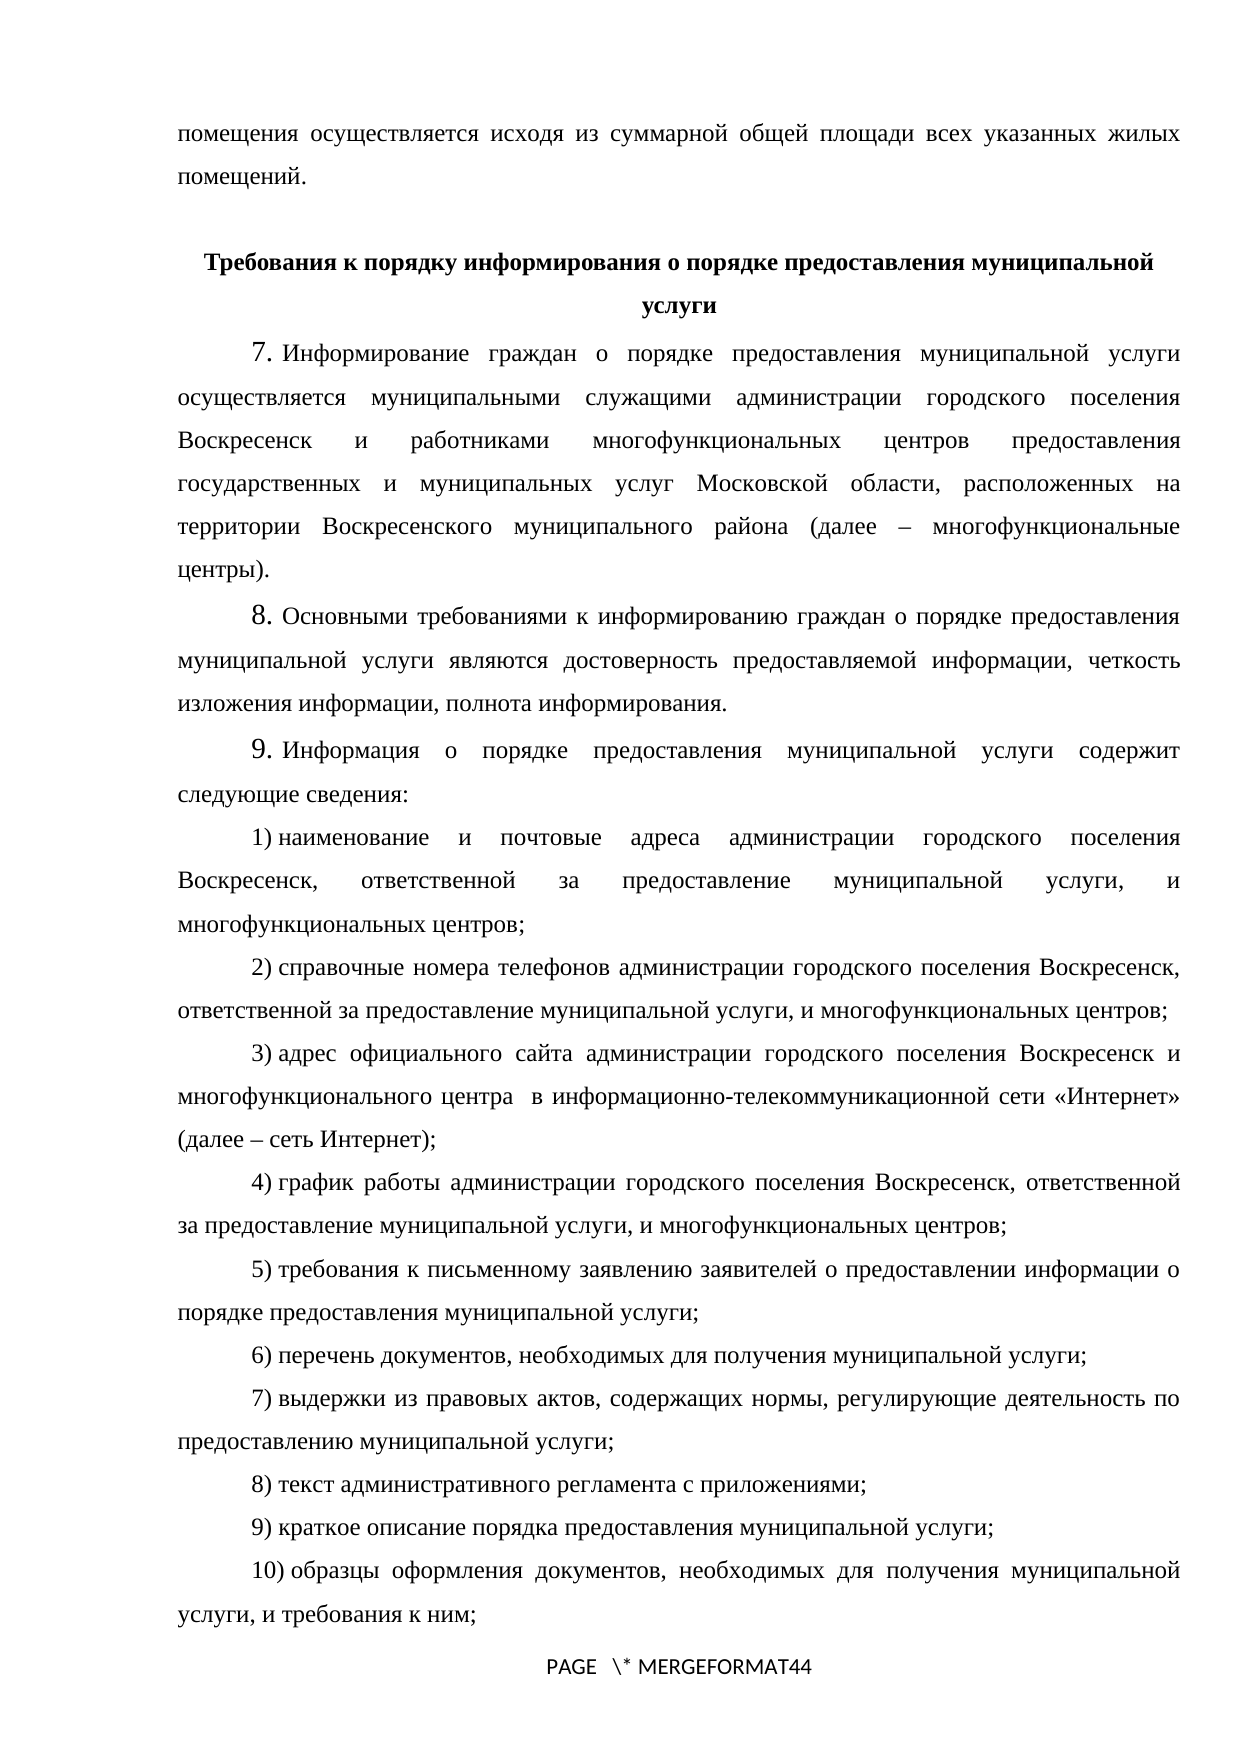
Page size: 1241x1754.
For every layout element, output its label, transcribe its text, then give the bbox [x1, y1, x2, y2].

text 3) адрес официального сайта администрации городского поселения Воскресенск и многофункционального центра в информационно-телекоммуникационной сети «Интернет» (далее – сеть Интернет); [177, 1038, 1181, 1153]
text 1) наименование и почтовые адреса администрации городского поселения Воскресенск, ответственной за предоставление муниципальной услуги, и многофункциональных центров; [177, 822, 1181, 937]
text Требования к порядку информирования о порядке предоставления муниципальной услуги [177, 247, 1181, 319]
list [177, 118, 1181, 190]
text 6) перечень документов, необходимых для получения муниципальной услуги; [177, 1340, 1181, 1369]
text 10) образцы оформления документов, необходимых для получения муниципальной услуги, и требования к ним; [177, 1556, 1181, 1627]
text 4) график работы администрации городского поселения Воскресенск, ответственной за предоставление муниципальной услуги, и многофункциональных центров; [177, 1167, 1181, 1239]
list Информация о порядке предоставления муниципальной услуги содержит следующие сведения: [177, 731, 1181, 808]
text 2) справочные номера телефонов администрации городского поселения Воскресенск, ответственной за предоставление муниципальной услуги, и многофункциональных центров; [177, 952, 1181, 1024]
list Информирование граждан о порядке предоставления муниципальной услуги осуществляется муниципальными служащими администрации городского поселения Воскресенск и работниками многофункциональных центров предоставления государственных и муниципальных услуг Московской области, расположенных на территории Воскресенского муниципального района (далее – многофункциональные центры). [177, 334, 1181, 583]
list Основными требованиями к информированию граждан о порядке предоставления муниципальной услуги являются достоверность предоставляемой информации, четкость изложения информации, полнота информирования. [177, 597, 1181, 717]
text 5) требования к письменному заявлению заявителей о предоставлении информации о порядке предоставления муниципальной услуги; [177, 1254, 1181, 1326]
text 7) выдержки из правовых актов, содержащих нормы, регулирующие деятельность по предоставлению муниципальной услуги; [177, 1383, 1181, 1455]
text 8) текст административного регламента с приложениями; [177, 1469, 1181, 1498]
text 9) краткое описание порядка предоставления муниципальной услуги; [177, 1512, 1181, 1541]
